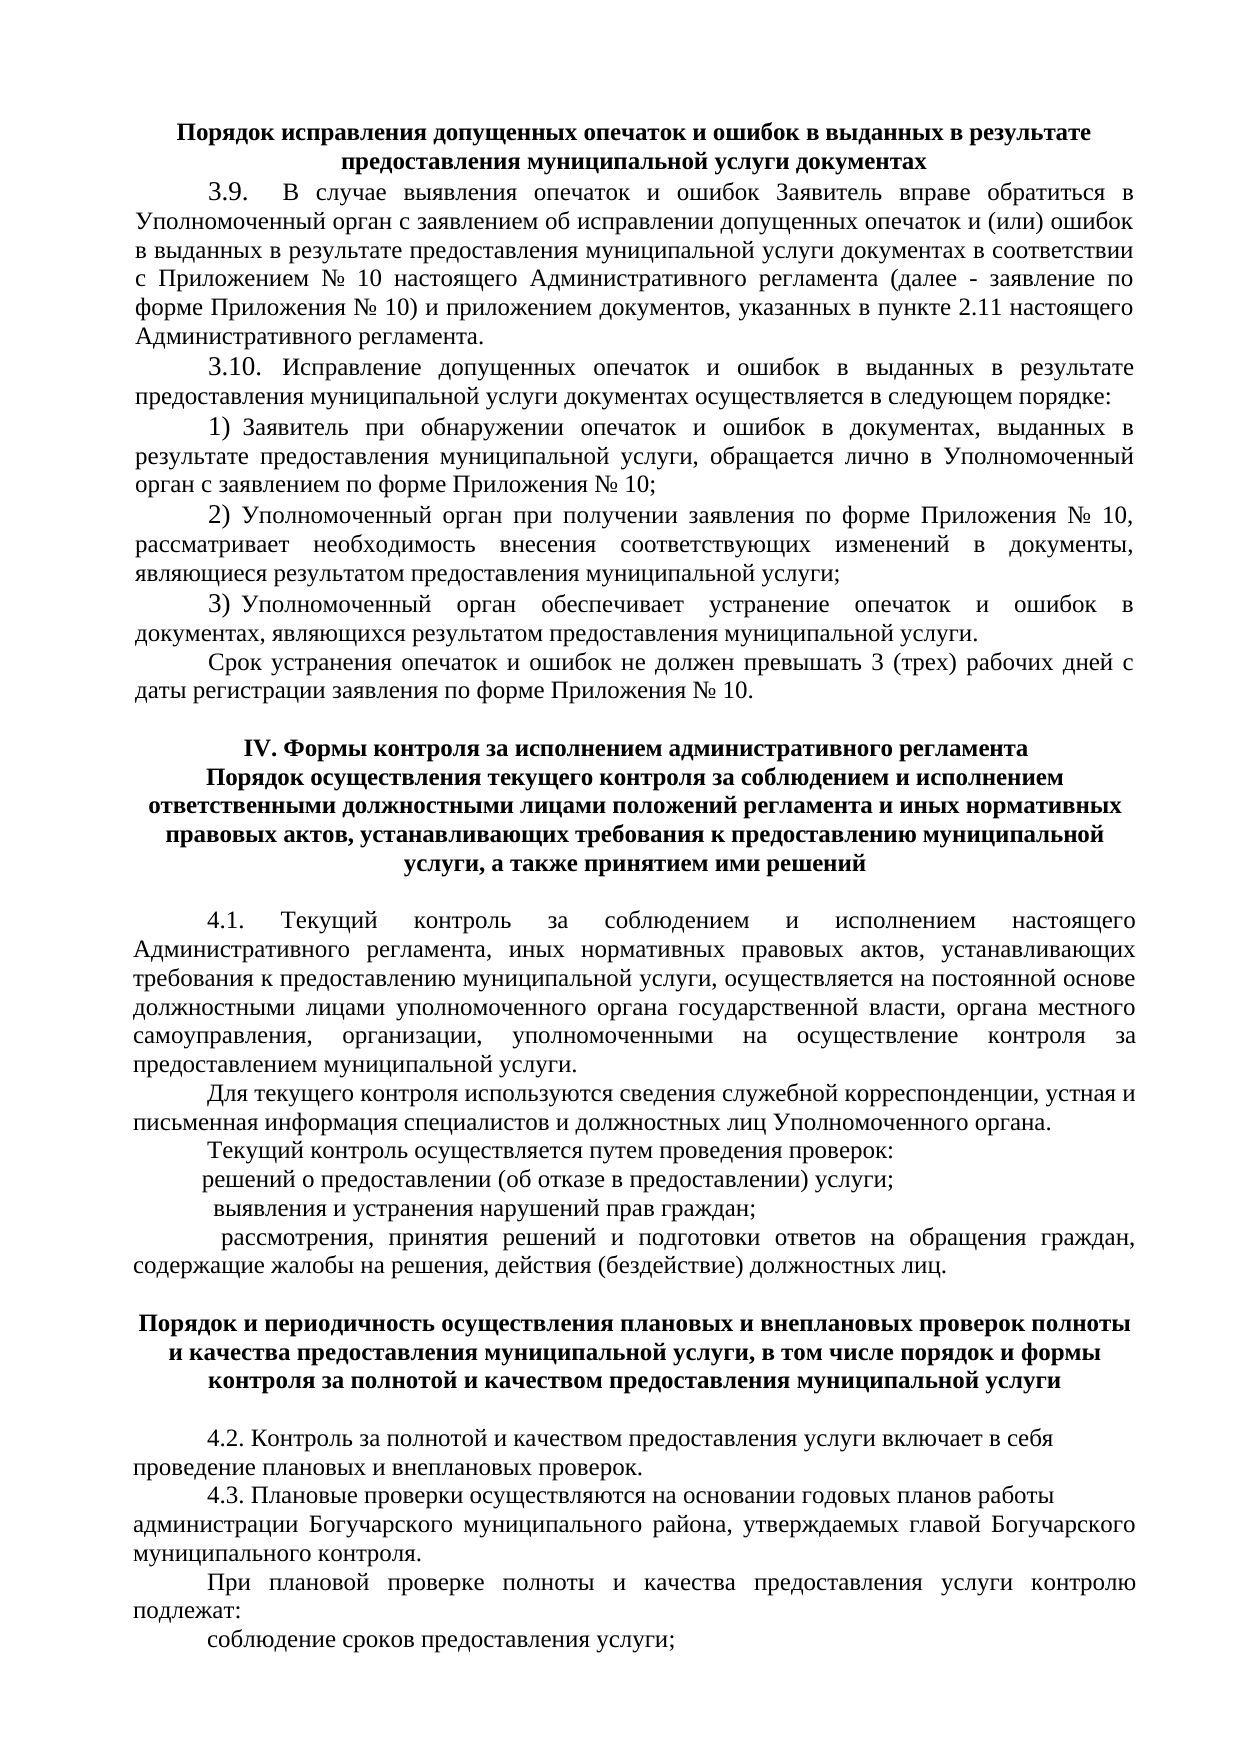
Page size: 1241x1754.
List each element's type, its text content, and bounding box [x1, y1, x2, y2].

text Для текущего контроля используются сведения служебной корреспонденции, устная и письменная информация специалистов и должностных лиц Уполномоченного органа. [133, 1078, 1137, 1136]
text Порядок исправления допущенных опечаток и ошибок в выданных в результате предоставления муниципальной услуги документах [133, 117, 1134, 175]
text выявления и устранения нарушений прав граждан; [133, 1193, 1137, 1222]
text Срок устранения опечаток и ошибок не должен превышать 3 (трех) рабочих дней с даты регистрации заявления по форме Приложения № 10. [135, 647, 1134, 704]
text 4.3. Плановые проверки осуществляются на основании годовых планов работы администрации Богучарского муниципального района, утверждаемых главой Богучарского муниципального контроля. [133, 1481, 1137, 1567]
text При плановой проверке полноты и качества предоставления услуги контролю подлежат: [133, 1567, 1137, 1624]
text Порядок и периодичность осуществления плановых и внеплановых проверок полноты и качества предоставления муниципальной услуги, в том числе порядок и формы контроля за полнотой и качеством предоставления муниципальной услуги [133, 1308, 1137, 1394]
text IV. Формы контроля за исполнением административного регламента [135, 733, 1137, 762]
text Порядок осуществления текущего контроля за соблюдением и исполнением ответственными должностными лицами положений регламента и иных нормативных правовых актов, устанавливающих требования к предоставлению муниципальной услуги, а также принятием ими решений [133, 762, 1137, 877]
list Уполномоченный орган при получении заявления по форме Приложения № 10, рассматривает необходимость внесения соответствующих изменений в документы, являющиеся результатом предоставления муниципальной услуги; [135, 498, 1134, 587]
list Заявитель при обнаружении опечаток и ошибок в документах, выданных в результате предоставления муниципальной услуги, обращается лично в Уполномоченный орган с заявлением по форме Приложения № 10; [135, 410, 1134, 498]
list Исправление допущенных опечаток и ошибок в выданных в результате предоставления муниципальной услуги документах осуществляется в следующем порядке: [135, 350, 1134, 410]
text соблюдение сроков предоставления услуги; [133, 1624, 1137, 1653]
list Уполномоченный орган обеспечивает устранение опечаток и ошибок в документах, являющихся результатом предоставления муниципальной услуги. [135, 587, 1134, 647]
text Текущий контроль осуществляется путем проведения проверок: решений о предоставлении (об отказе в предоставлении) услуги; [133, 1136, 1137, 1193]
text 4.1. Текущий контроль за соблюдением и исполнением настоящего Административного регламента, иных нормативных правовых актов, устанавливающих требования к предоставлению муниципальной услуги, осуществляется на постоянной основе должностными лицами уполномоченного органа государственной власти, органа местного самоуправления, организации, уполномоченными на осуществление контроля за предоставлением муниципальной услуги. [133, 906, 1137, 1078]
text рассмотрения, принятия решений и подготовки ответов на обращения граждан, содержащие жалобы на решения, действия (бездействие) должностных лиц. [133, 1222, 1137, 1279]
list В случае выявления опечаток и ошибок Заявитель вправе обратиться в Уполномоченный орган с заявлением об исправлении допущенных опечаток и (или) ошибок в выданных в результате предоставления муниципальной услуги документах в соответствии с Приложением № 10 настоящего Административного регламента (далее - заявление по форме Приложения № 10) и приложением документов, указанных в пункте 2.11 настоящего Административного регламента. [135, 175, 1134, 350]
text 4.2. Контроль за полнотой и качеством предоставления услуги включает в себя проведение плановых и внеплановых проверок. [133, 1423, 1137, 1481]
